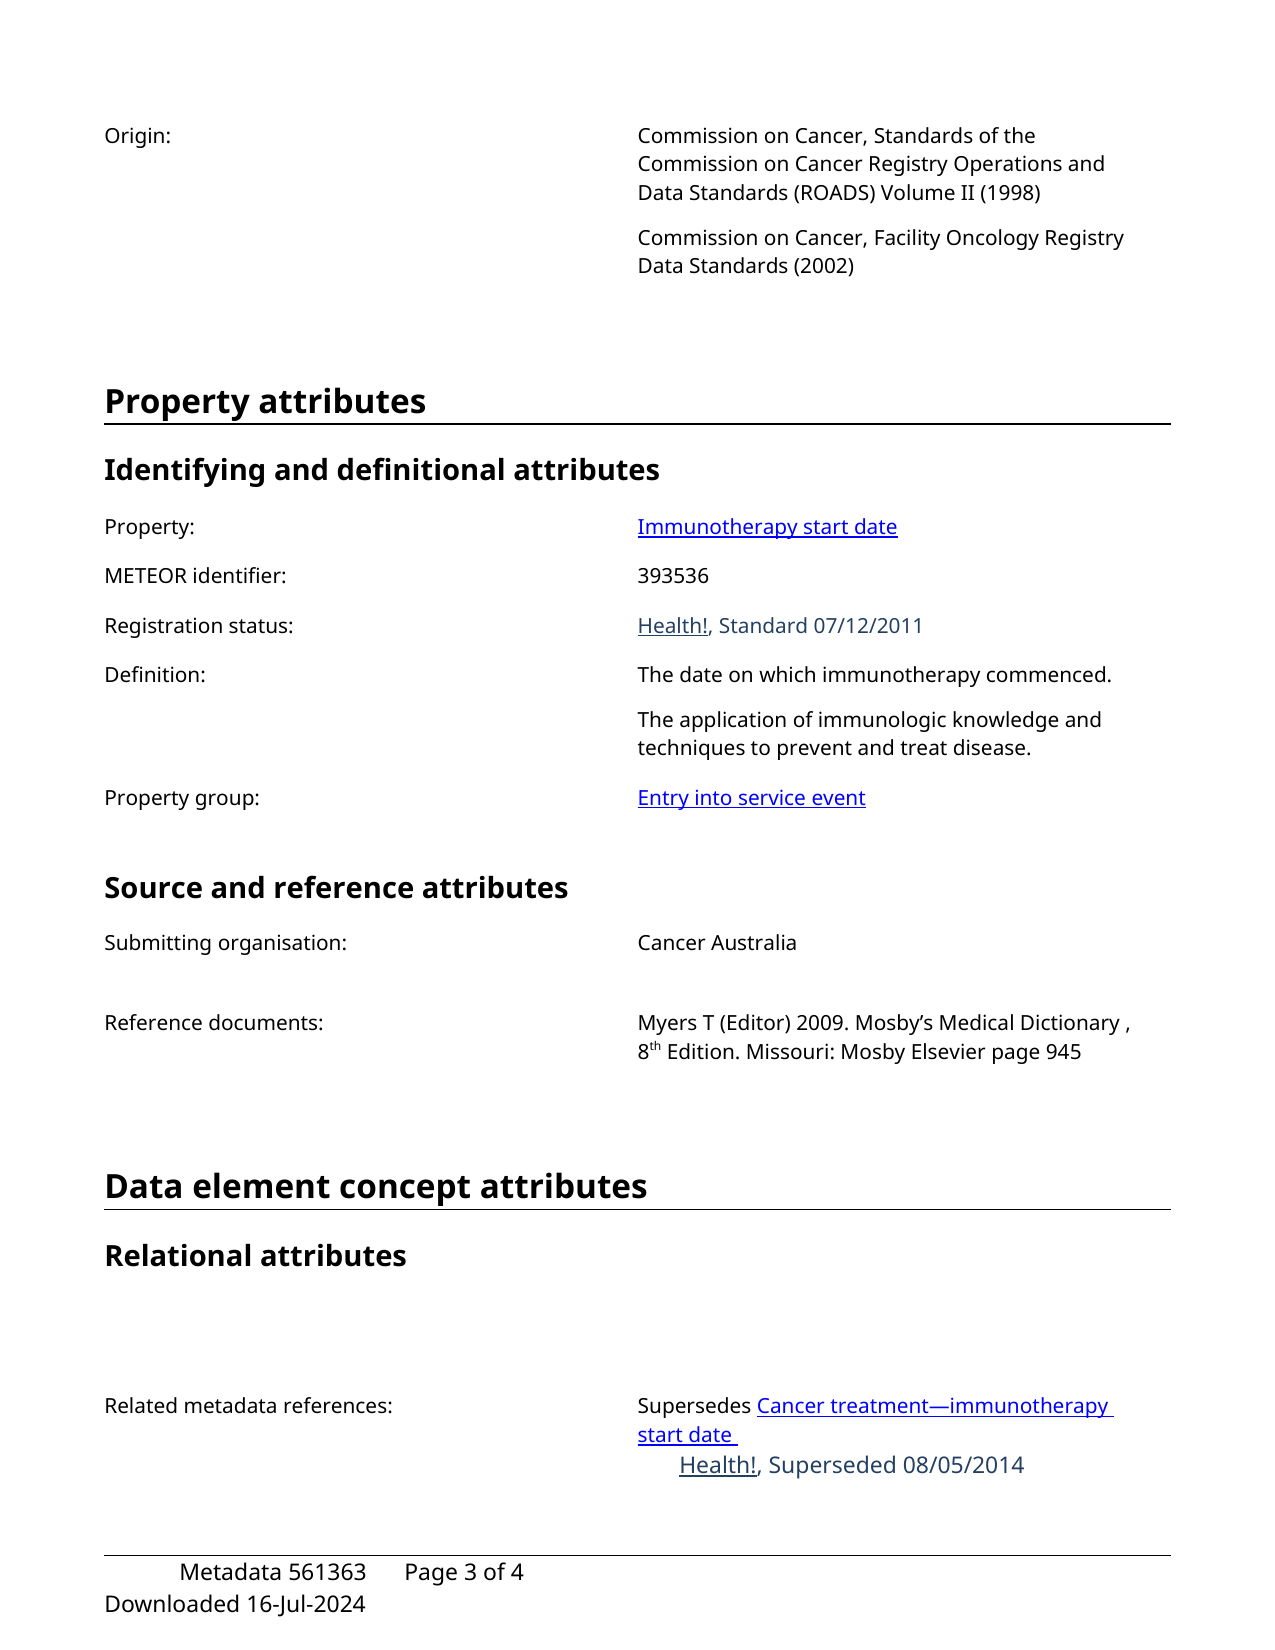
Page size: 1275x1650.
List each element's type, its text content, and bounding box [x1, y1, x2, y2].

table_cell 393536 [626, 551, 1159, 600]
table_cell Entry into service event [626, 773, 1159, 822]
table_cell METEOR identifier: [93, 551, 626, 600]
table_cell Reference documents: [93, 998, 626, 1076]
subtitle Relational attributes [104, 1235, 1171, 1275]
table_cell Health!, Standard 07/12/2011 [626, 600, 1159, 649]
table_cell Cancer Australia [626, 918, 1159, 998]
table_cell Commission on Cancer, Standards of the Commission on Cancer Registry Operations and Data Standards (ROADS) Volume II (1998) Commission on Cancer, Facility Oncology Registry Data Standards (2002) [626, 110, 1159, 290]
table_cell Definition: [93, 650, 626, 772]
table_cell Property group: [93, 773, 626, 822]
table_cell Origin: [93, 110, 626, 290]
subtitle Data element concept attributes [104, 1163, 1171, 1209]
table_cell Source and reference attributes [93, 822, 1159, 918]
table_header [626, 1381, 1159, 1519]
table_cell Submitting organisation: [93, 918, 626, 998]
subtitle Identifying and definitional attributes [104, 449, 1171, 489]
subtitle Property attributes [104, 378, 1171, 423]
table_cell Registration status: [93, 600, 626, 649]
table_cell Myers T (Editor) 2009. Mosby’s Medical Dictionary , 8th Edition. Missouri: Mosby Elsevier page 945 [626, 998, 1159, 1076]
table_header Immunotherapy start date [626, 502, 1159, 551]
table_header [93, 1381, 626, 1519]
table_header Property: [93, 502, 626, 551]
table_cell The date on which immunotherapy commenced. The application of immunologic knowledge and techniques to prevent and treat disease. [626, 650, 1159, 772]
